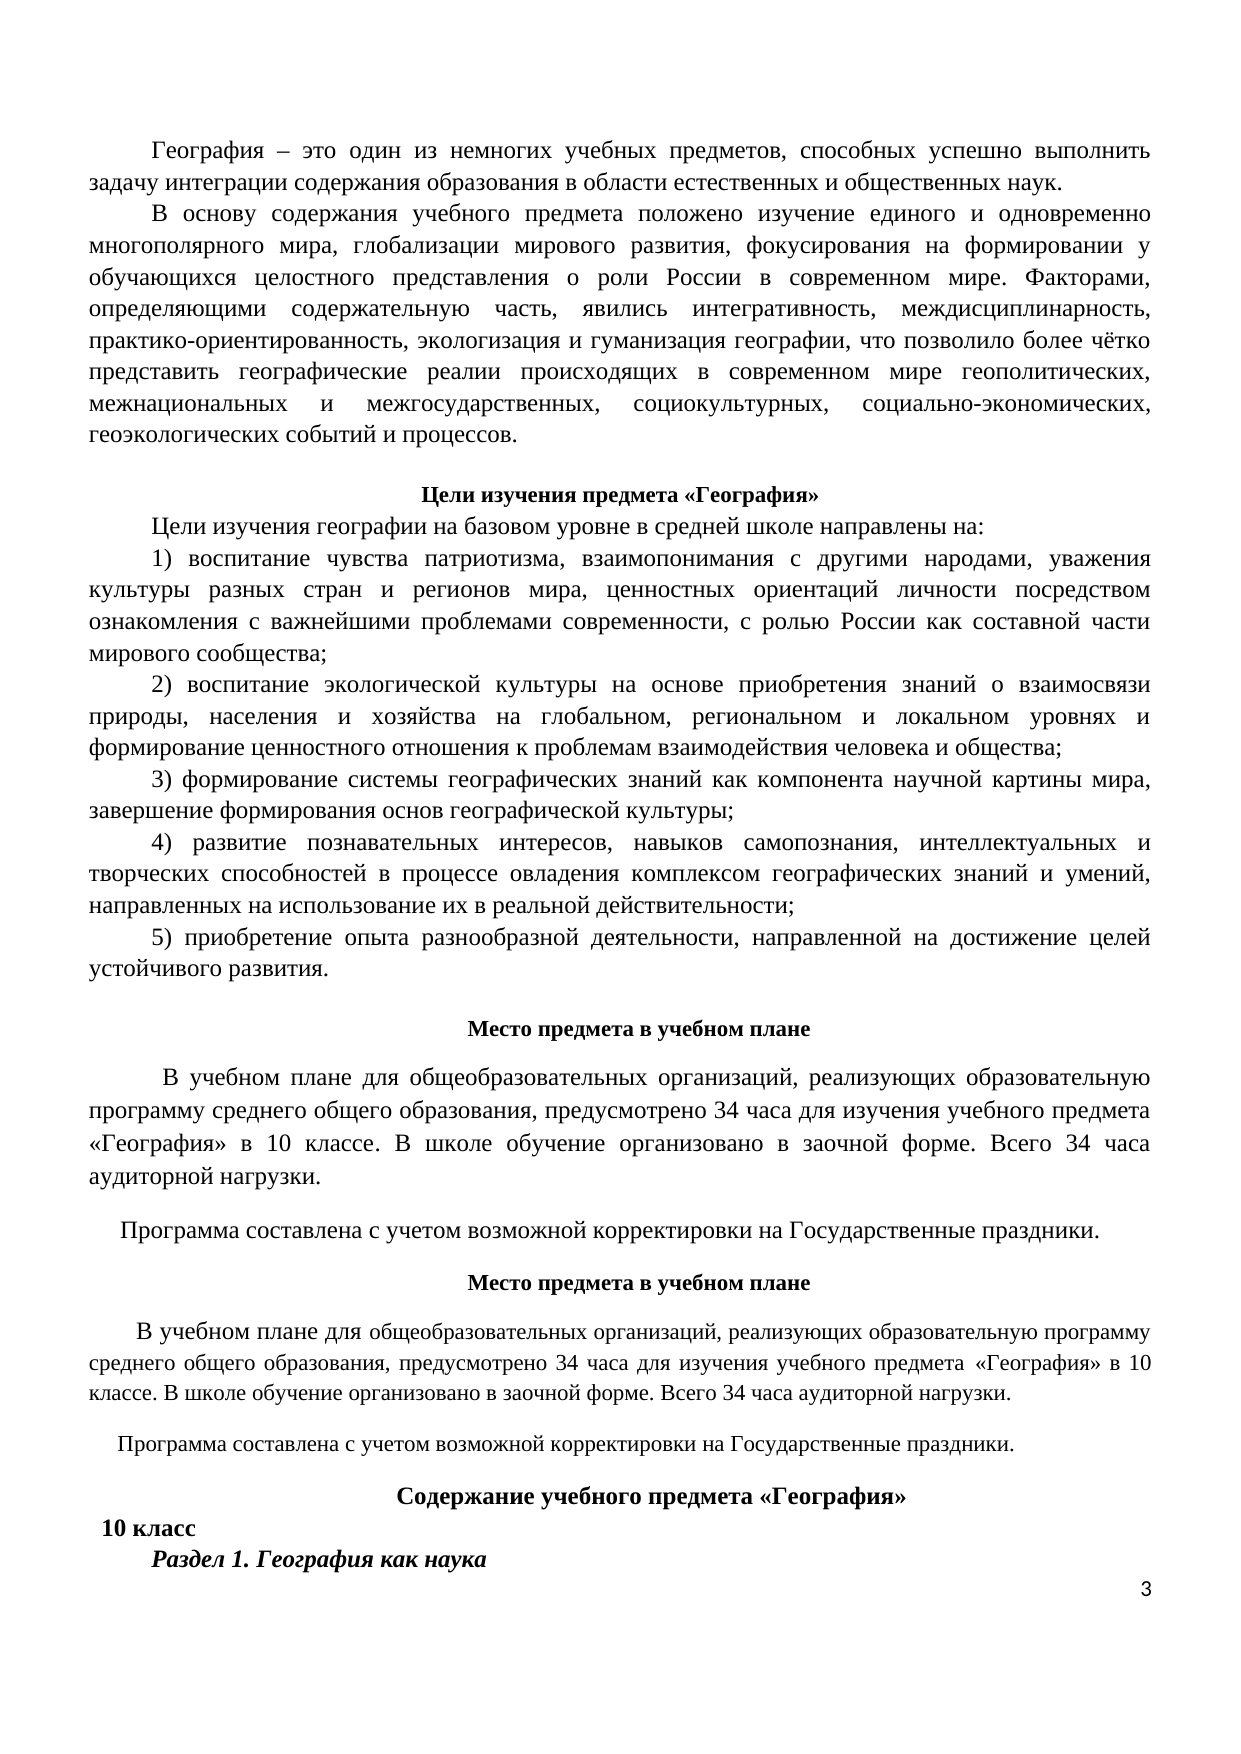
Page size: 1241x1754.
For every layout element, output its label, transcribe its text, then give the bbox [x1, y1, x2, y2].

text 1) воспитание чувства патриотизма, взаимопонимания с другими народами, уважения культуры разных стран и регионов мира, ценностных ориентаций личности посредством ознакомления с важнейшими проблемами современности, c ролью России как составной части мирового сообщества; [89, 543, 1152, 666]
text Программа составлена с учетом возможной корректировки на Государственные праздники. [89, 1430, 1152, 1456]
text В основу содержания учебного предмета положено изучение единого и одновременно многополярного мира, глобализации мирового развития, фокусирования на формировании у обучающихся целостного представления о роли России в современном мире. Факторами, определяющими содержательную часть, явились интегративность, междисциплинарность, практико-ориентированность, экологизация и гуманизация географии, что позволило более чётко представить географические реалии происходящих в современном мире геополитических, межнациональных и межгосударственных, социокультурных, социально-экономических, геоэкологических событий и процессов. [89, 198, 1152, 448]
text 10 класс [101, 1513, 1152, 1541]
text 2) воспитание экологической культуры на основе приобретения знаний о взаимосвязи природы, населения и хозяйства на глобальном, региональном и локальном уровнях и формирование ценностного отношения к проблемам взаимодействия человека и общества; [89, 669, 1152, 761]
text Раздел 1. География как наука [89, 1544, 1152, 1573]
text 5) приобретение опыта разнообразной деятельности, направленной на достижение целей устойчивого развития. [89, 922, 1152, 982]
text 4) развитие познавательных интересов, навыков самопознания, интеллектуальных и творческих способностей в процессе овладения комплексом географических знаний и умений, направленных на использование их в реальной действительности; [89, 827, 1152, 919]
text Цели изучения предмета «География» [89, 481, 1152, 507]
text Содержание учебного предмета «География» [89, 1481, 1152, 1510]
text В учебном плане для общеобразовательных организаций, реализующих образовательную программу среднего общего образования, предусмотрено 34 часа для изучения учебного предмета «География» в 10 классе. В школе обучение организовано в заочной форме. Всего 34 часа аудиторной нагрузки. [89, 1316, 1152, 1405]
text Программа составлена с учетом возможной корректировки на Государственные праздники. [89, 1215, 1152, 1244]
text 3) формирование системы географических знаний как компонента научной картины мира, завершение формирования основ географической культуры; [89, 764, 1152, 824]
text Место предмета в учебном плане [89, 1015, 1152, 1041]
text Место предмета в учебном плане [89, 1269, 1152, 1295]
text География – это один из немногих учебных предметов, способных успешно выполнить задачу интеграции содержания образования в области естественных и общественных наук. [89, 135, 1152, 196]
text В учебном плане для общеобразовательных организаций, реализующих образовательную программу среднего общего образования, предусмотрено 34 часа для изучения учебного предмета «География» в 10 классе. В школе обучение организовано в заочной форме. Всего 34 часа аудиторной нагрузки. [89, 1062, 1152, 1190]
text Цели изучения географии на базовом уровне в средней школе направлены на: [89, 511, 1152, 540]
